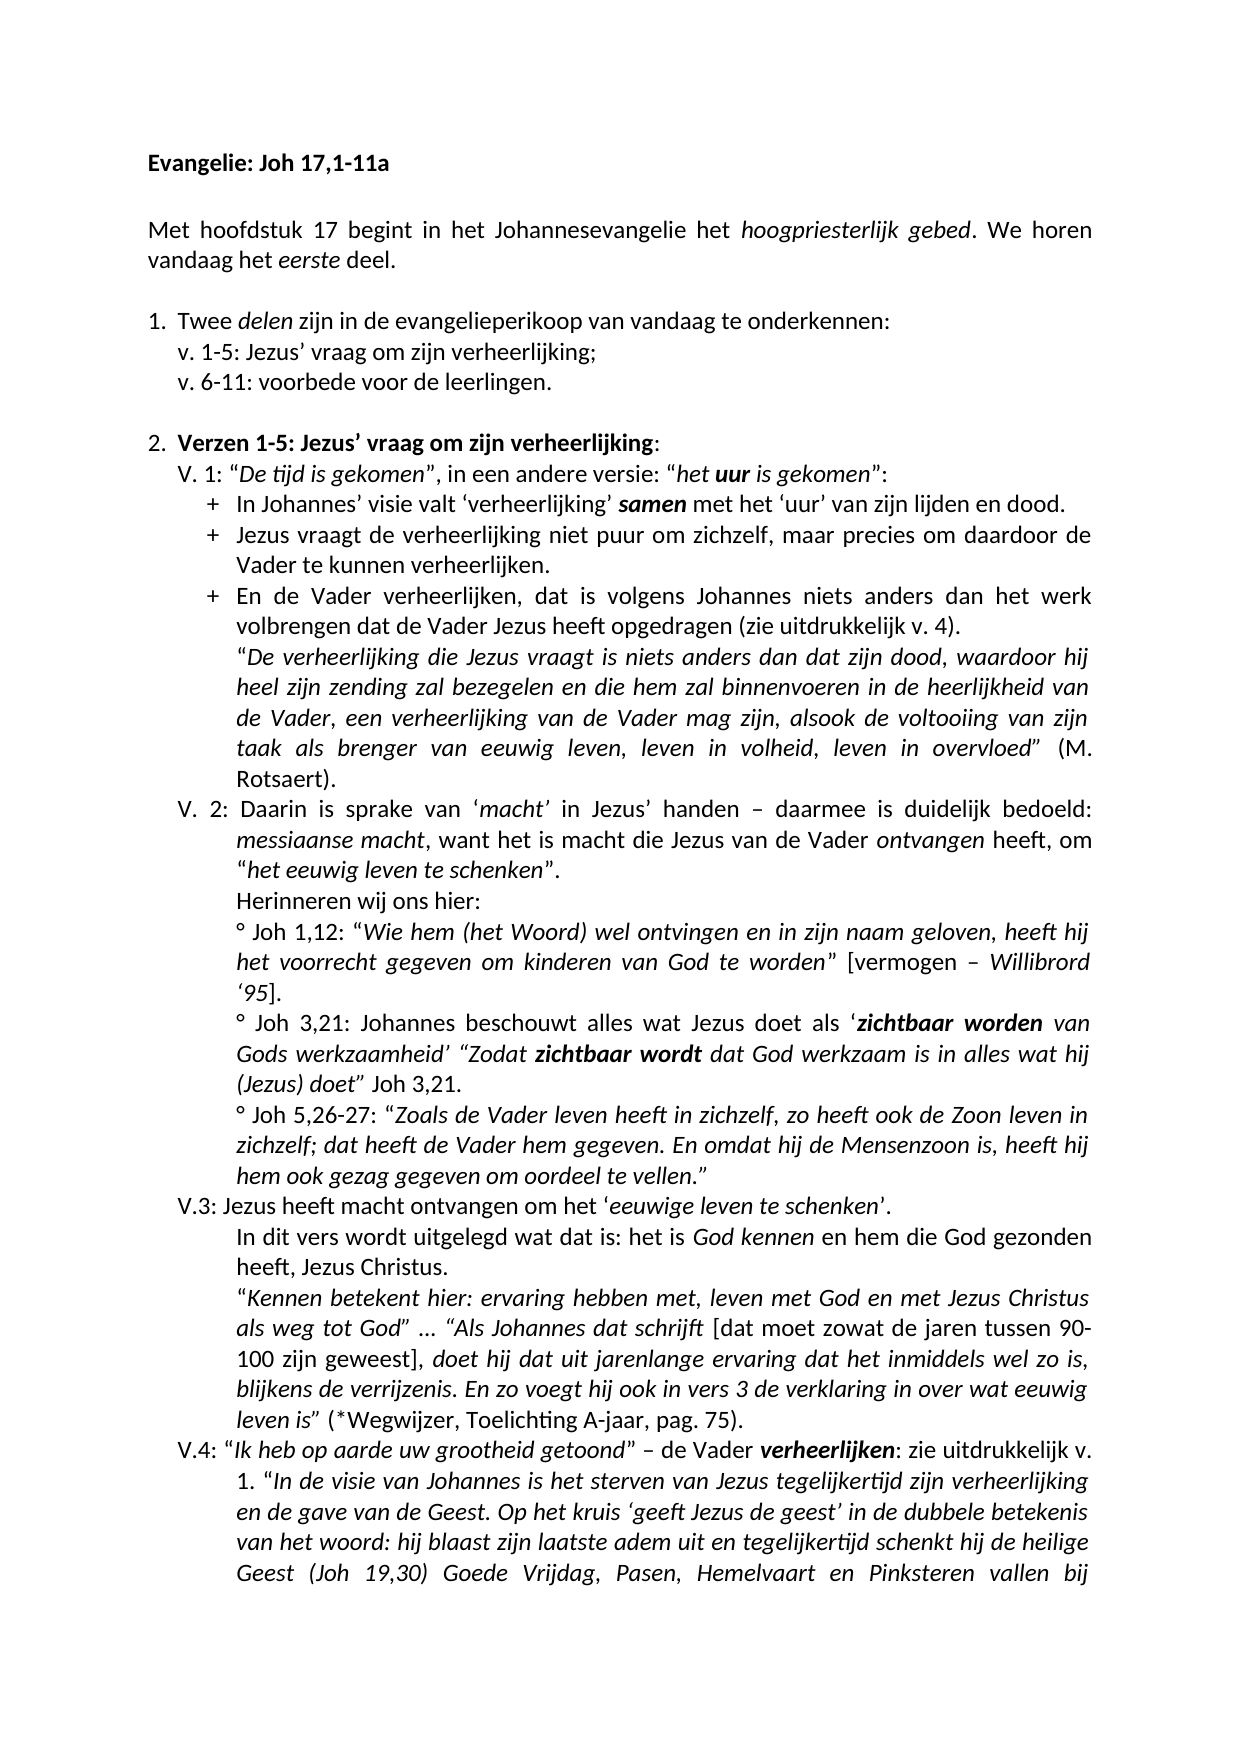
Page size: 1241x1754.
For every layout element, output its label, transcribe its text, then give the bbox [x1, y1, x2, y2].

text 2. Verzen 1-5: Jezus’ vraag om zijn verheerlijking: [148, 427, 1093, 458]
text V.3: Jezus heeft macht ontvangen om het ‘eeuwige leven te schenken’. [148, 1190, 1093, 1221]
text + Jezus vraagt de verheerlijking niet puur om zichzelf, maar precies om daardoor de Vader te kunnen verheerlijken. [148, 519, 1093, 580]
text + In Johannes’ visie valt ‘verheerlijking’ samen met het ‘uur’ van zijn lijden en dood. [148, 488, 1093, 519]
text “De verheerlijking die Jezus vraagt is niets anders dan dat zijn dood, waardoor hij heel zijn zending zal bezegelen en die hem zal binnenvoeren in de heerlijkheid van de Vader, een verheerlijking van de Vader mag zijn, alsook de voltooiing van zijn taak als brenger van eeuwig leven, leven in volheid, leven in overvloed” (M. Rotsaert). [148, 641, 1093, 794]
text v. 6-11: voorbede voor de leerlingen. [148, 366, 1093, 397]
text Met hoofdstuk 17 begint in het Johannesevangelie het hoogpriesterlijk gebed. We horen vandaag het eerste deel. [148, 214, 1093, 275]
text + En de Vader verheerlijken, dat is volgens Johannes niets anders dan het werk volbrengen dat de Vader Jezus heeft opgedragen (zie uitdrukkelijk v. 4). [148, 580, 1093, 641]
text 1. Twee delen zijn in de evangelieperikoop van vandaag te onderkennen: [148, 305, 1093, 336]
text V. 1: “De tijd is gekomen”, in een andere versie: “het uur is gekomen”: [148, 458, 1093, 488]
text V. 2: Daarin is sprake van ‘macht’ in Jezus’ handen – daarmee is duidelijk bedoeld: messiaanse macht, want het is macht die Jezus van de Vader ontvangen heeft, om “het eeuwig leven te schenken”. [148, 794, 1093, 885]
text ° Joh 3,21: Johannes beschouwt alles wat Jezus doet als ‘zichtbaar worden van Gods werkzaamheid’ “Zodat zichtbaar wordt dat God werkzaam is in alles wat hij (Jezus) doet” Joh 3,21. [148, 1007, 1093, 1099]
text In dit vers wordt uitgelegd wat dat is: het is God kennen en hem die God gezonden heeft, Jezus Christus. [148, 1221, 1093, 1282]
text ° Joh 5,26-27: “Zoals de Vader leven heeft in zichzelf, zo heeft ook de Zoon leven in zichzelf; dat heeft de Vader hem gegeven. En omdat hij de Mensenzoon is, heeft hij hem ook gezag gegeven om oordeel te vellen.” [148, 1099, 1093, 1190]
text ° Joh 1,12: “Wie hem (het Woord) wel ontvingen en in zijn naam geloven, heeft hij het voorrecht gegeven om kinderen van God te worden” [vermogen – Willibrord ‘95]. [148, 916, 1093, 1007]
text Evangelie: Joh 17,1-11a [148, 148, 1093, 178]
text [148, 1434, 1093, 1587]
text “Kennen betekent hier: ervaring hebben met, leven met God en met Jezus Christus als weg tot God” … “Als Johannes dat schrijft [dat moet zowat de jaren tussen 90-100 zijn geweest], doet hij dat uit jarenlange ervaring dat het inmiddels wel zo is, blijkens de verrijzenis. En zo voegt hij ook in vers 3 de verklaring in over wat eeuwig leven is” (*Wegwijzer, Toelichting A-jaar, pag. 75). [148, 1282, 1093, 1434]
text Herinneren wij ons hier: [148, 885, 1093, 916]
text v. 1-5: Jezus’ vraag om zijn verheerlijking; [148, 336, 1093, 366]
